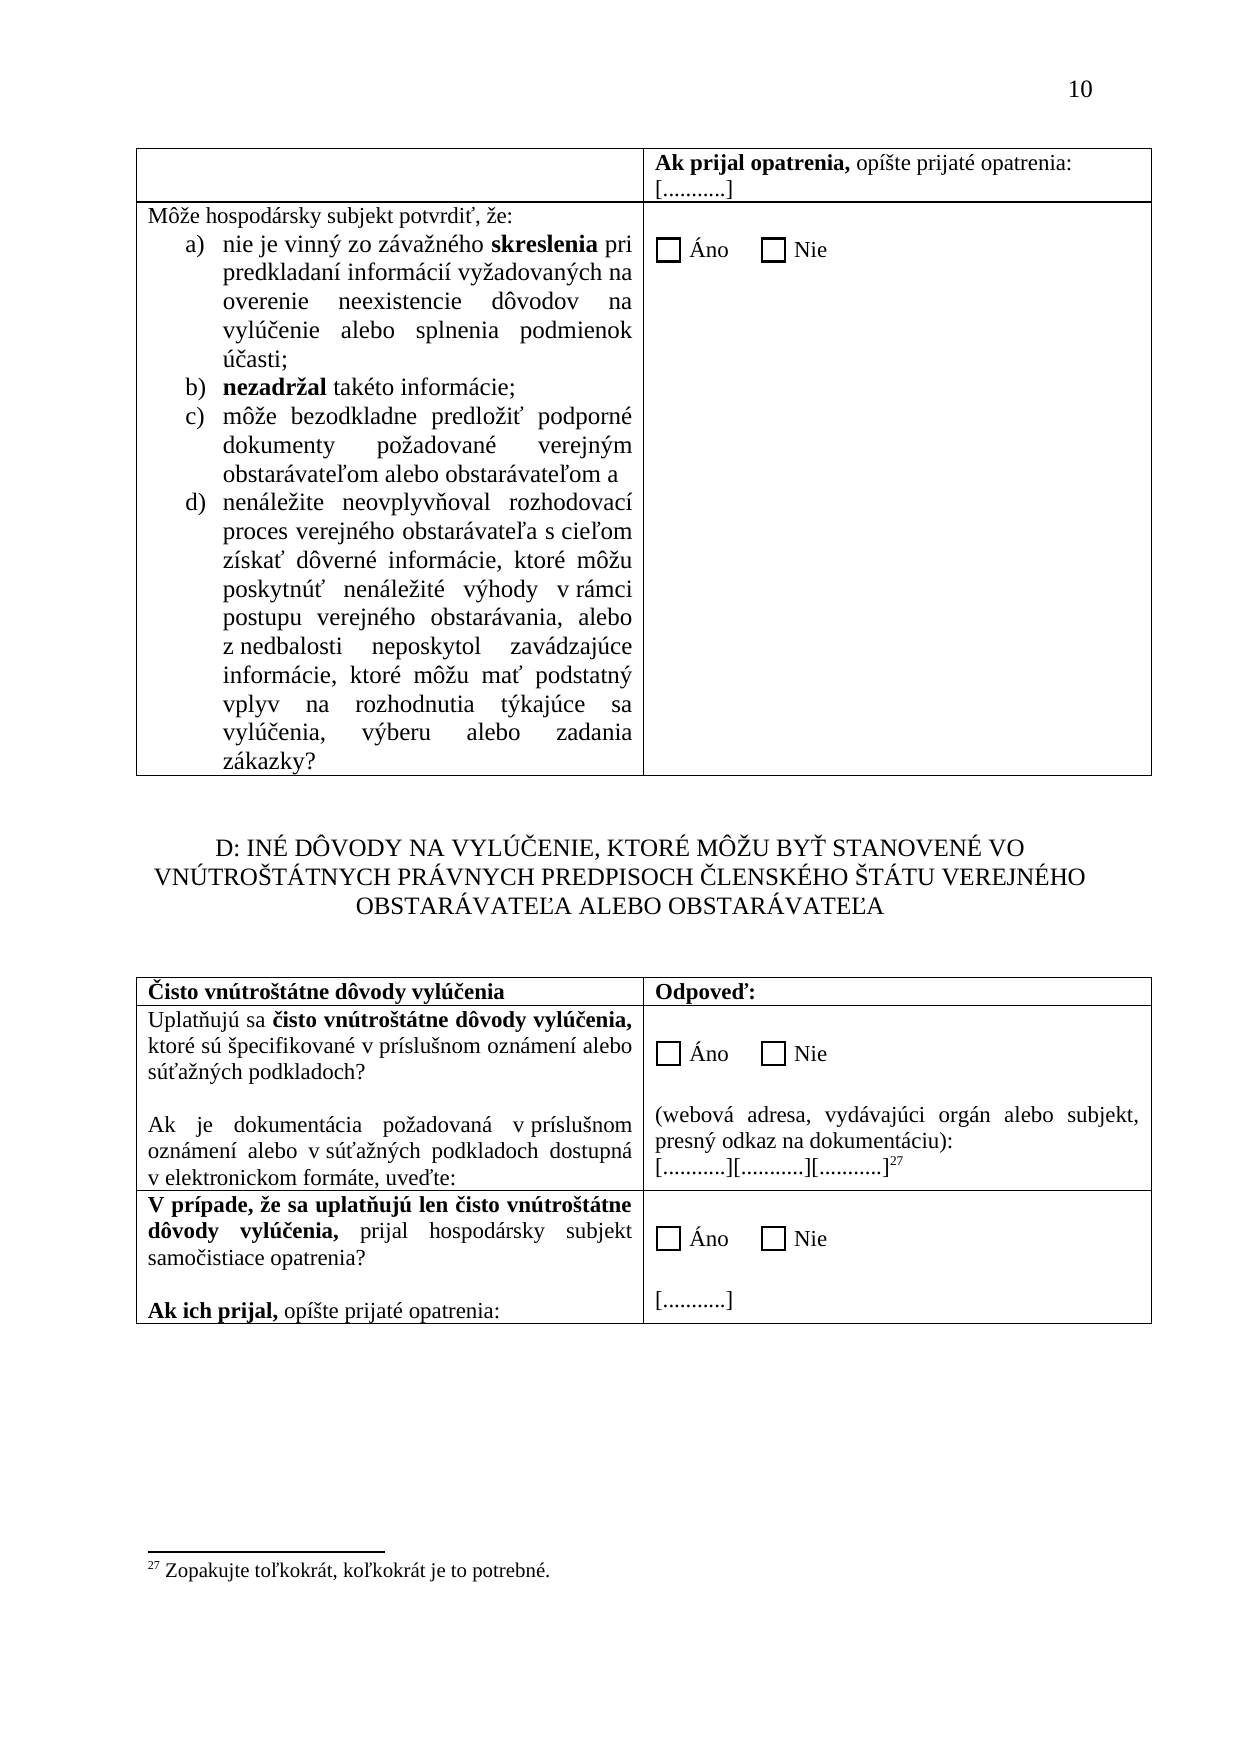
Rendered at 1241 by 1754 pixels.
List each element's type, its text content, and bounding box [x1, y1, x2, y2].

table_cell Uplatňujú sa čisto vnútroštátne dôvody vylúčenia, ktoré sú špecifikované v príslušnom oznámení alebo súťažných podkladoch? Ak je dokumentácia požadovaná v príslušnom oznámení alebo v súťažných podkladoch dostupná v elektronickom formáte, uveďte: [137, 1006, 643, 1190]
text D: INÉ DÔVODY NA VYLÚČENIE, KTORÉ MÔŽU BYŤ STANOVENÉ VO VNÚTROŠTÁTNYCH PRÁVNYCH PREDPISOCH ČLENSKÉHO ŠTÁTU VEREJNÉHO OBSTARÁVATEĽA ALEBO OBSTARÁVATEĽA [148, 833, 1093, 920]
table_cell [...........] [644, 1191, 1151, 1323]
table_cell V prípade, že sa uplatňujú len čisto vnútroštátne dôvody vylúčenia, prijal hospodársky subjekt samočistiace opatrenia? Ak ich prijal, opíšte prijaté opatrenia: [137, 1191, 643, 1323]
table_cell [644, 149, 1151, 201]
table_header Čisto vnútroštátne dôvody vylúčenia [137, 978, 643, 1005]
table_cell (webová adresa, vydávajúci orgán alebo subjekt, presný odkaz na dokumentáciu): [...........][...........][...........] [644, 1006, 1151, 1190]
table_cell [644, 203, 1151, 775]
table_header Odpoveď: [644, 978, 1151, 1005]
table_cell Môže hospodársky subjekt potvrdiť, že: nie je vinný zo závažného skreslenia pri predkladaní informácií vyžadovaných na overenie neexistencie dôvodov na vylúčenie alebo splnenia podmienok účasti; nezadržal takéto informácie; môže bezodkladne predložiť podporné dokumenty požadované verejným obstarávateľom alebo obstarávateľom a nenáležite neovplyvňoval rozhodovací proces verejného obstarávateľa s cieľom získať dôverné informácie, ktoré môžu poskytnúť nenáležité výhody v rámci postupu verejného obstarávania, alebo z nedbalosti neposkytol zavádzajúce informácie, ktoré môžu mať podstatný vplyv na rozhodnutia týkajúce sa vylúčenia, výberu alebo zadania zákazky? [137, 203, 643, 775]
